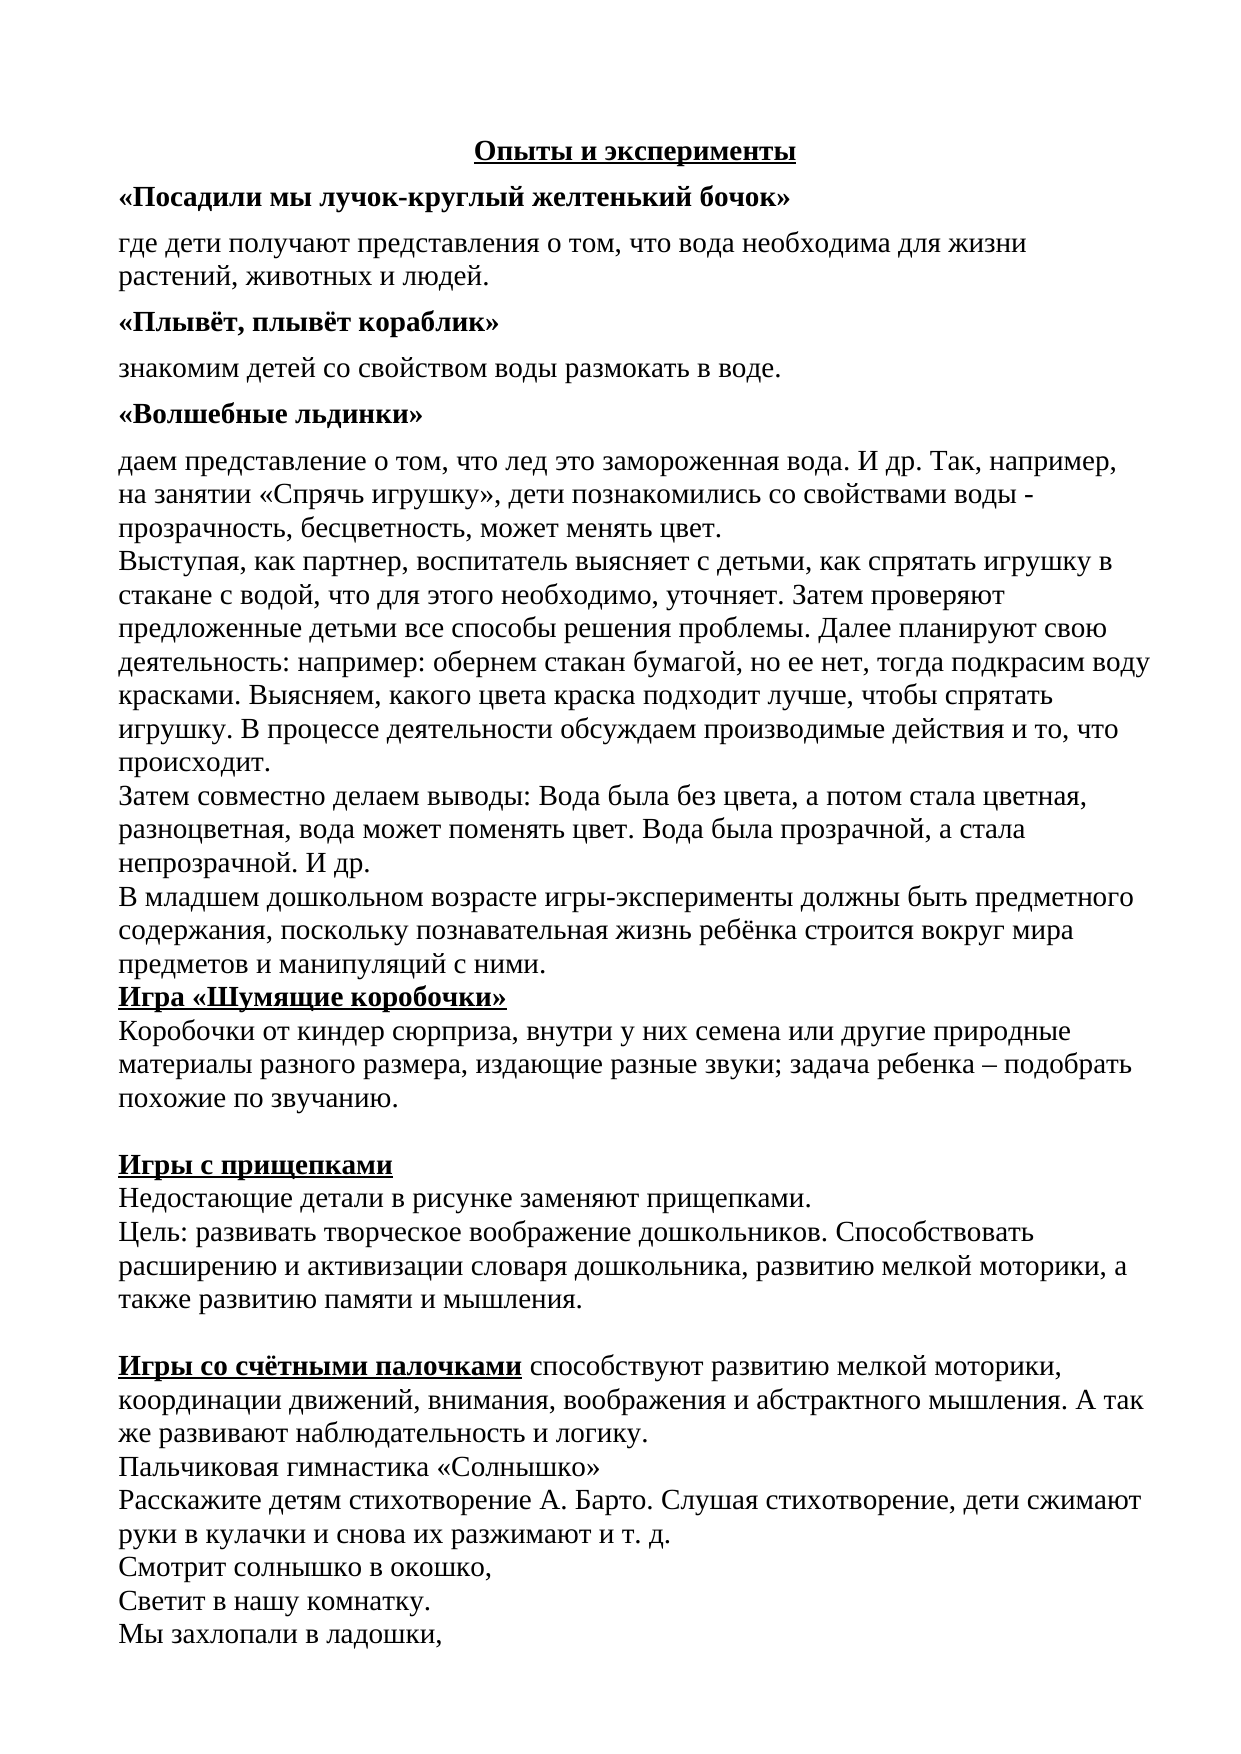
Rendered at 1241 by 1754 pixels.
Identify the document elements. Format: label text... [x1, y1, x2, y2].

text В младшем дошкольном возрасте игры-эксперименты должны быть предметного содержания, поскольку познавательная жизнь ребёнка строится вокруг мира предметов и манипуляций с ними. [118, 879, 1152, 979]
text «Волшебные льдинки» [118, 397, 1152, 430]
text Недостающие детали в рисунке заменяют прищепками. [118, 1181, 1152, 1214]
text Игры со счётными палочками способствуют развитию мелкой моторики, координации движений, внимания, воображения и абстрактного мышления. А так же развивают наблюдательность и логику. [118, 1348, 1152, 1449]
text даем представление о том, что лед это замороженная вода. И др. Так, например, на занятии «Спрячь игрушку», дети познакомились со свойствами воды - прозрачность, бесцветность, может менять цвет. [118, 443, 1152, 543]
text Расскажите детям стихотворение А. Барто. Слушая стихотворение, дети сжимают руки в кулачки и снова их разжимают и т. д. [118, 1482, 1152, 1549]
text Коробочки от киндер сюрприза, внутри у них семена или другие природные материалы разного размера, издающие разные звуки; задача ребенка – подобрать похожие по звучанию. [118, 1013, 1152, 1113]
text Светит в нашу комнатку. [118, 1583, 1152, 1617]
text Игры с прищепками [118, 1147, 1152, 1181]
text Смотрит солнышко в окошко, [118, 1549, 1152, 1583]
text «Плывёт, плывёт кораблик» [118, 304, 1152, 338]
text знакомим детей со свойством воды размокать в воде. [118, 351, 1152, 384]
text Выступая, как партнер, воспитатель выясняет с детьми, как спрятать игрушку в стакане с водой, что для этого необходимо, уточняет. Затем проверяют предложенные детьми все способы решения проблемы. Далее планируют свою деятельность: например: обернем стакан бумагой, но ее нет, тогда подкрасим воду красками. Выясняем, какого цвета краска подходит лучше, чтобы спрятать игрушку. В процессе деятельности обсуждаем производимые действия и то, что происходит. [118, 543, 1152, 778]
text Цель: развивать творческое воображение дошкольников. Способствовать расширению и активизации словаря дошкольника, развитию мелкой моторики, а также развитию памяти и мышления. [118, 1214, 1152, 1315]
text где дети получают представления о том, что вода необходима для жизни растений, животных и людей. [118, 225, 1152, 292]
text Игра «Шумящие коробочки» [118, 979, 1152, 1013]
text «Посадили мы лучок-круглый желтенький бочок» [118, 179, 1152, 212]
text Опыты и эксперименты [118, 133, 1152, 166]
text Затем совместно делаем выводы: Вода была без цвета, а потом стала цветная, разноцветная, вода может поменять цвет. Вода была прозрачной, а стала непрозрачной. И др. [118, 778, 1152, 879]
text Мы захлопали в ладошки, [118, 1617, 1152, 1650]
text Пальчиковая гимнастика «Солнышко» [118, 1449, 1152, 1482]
